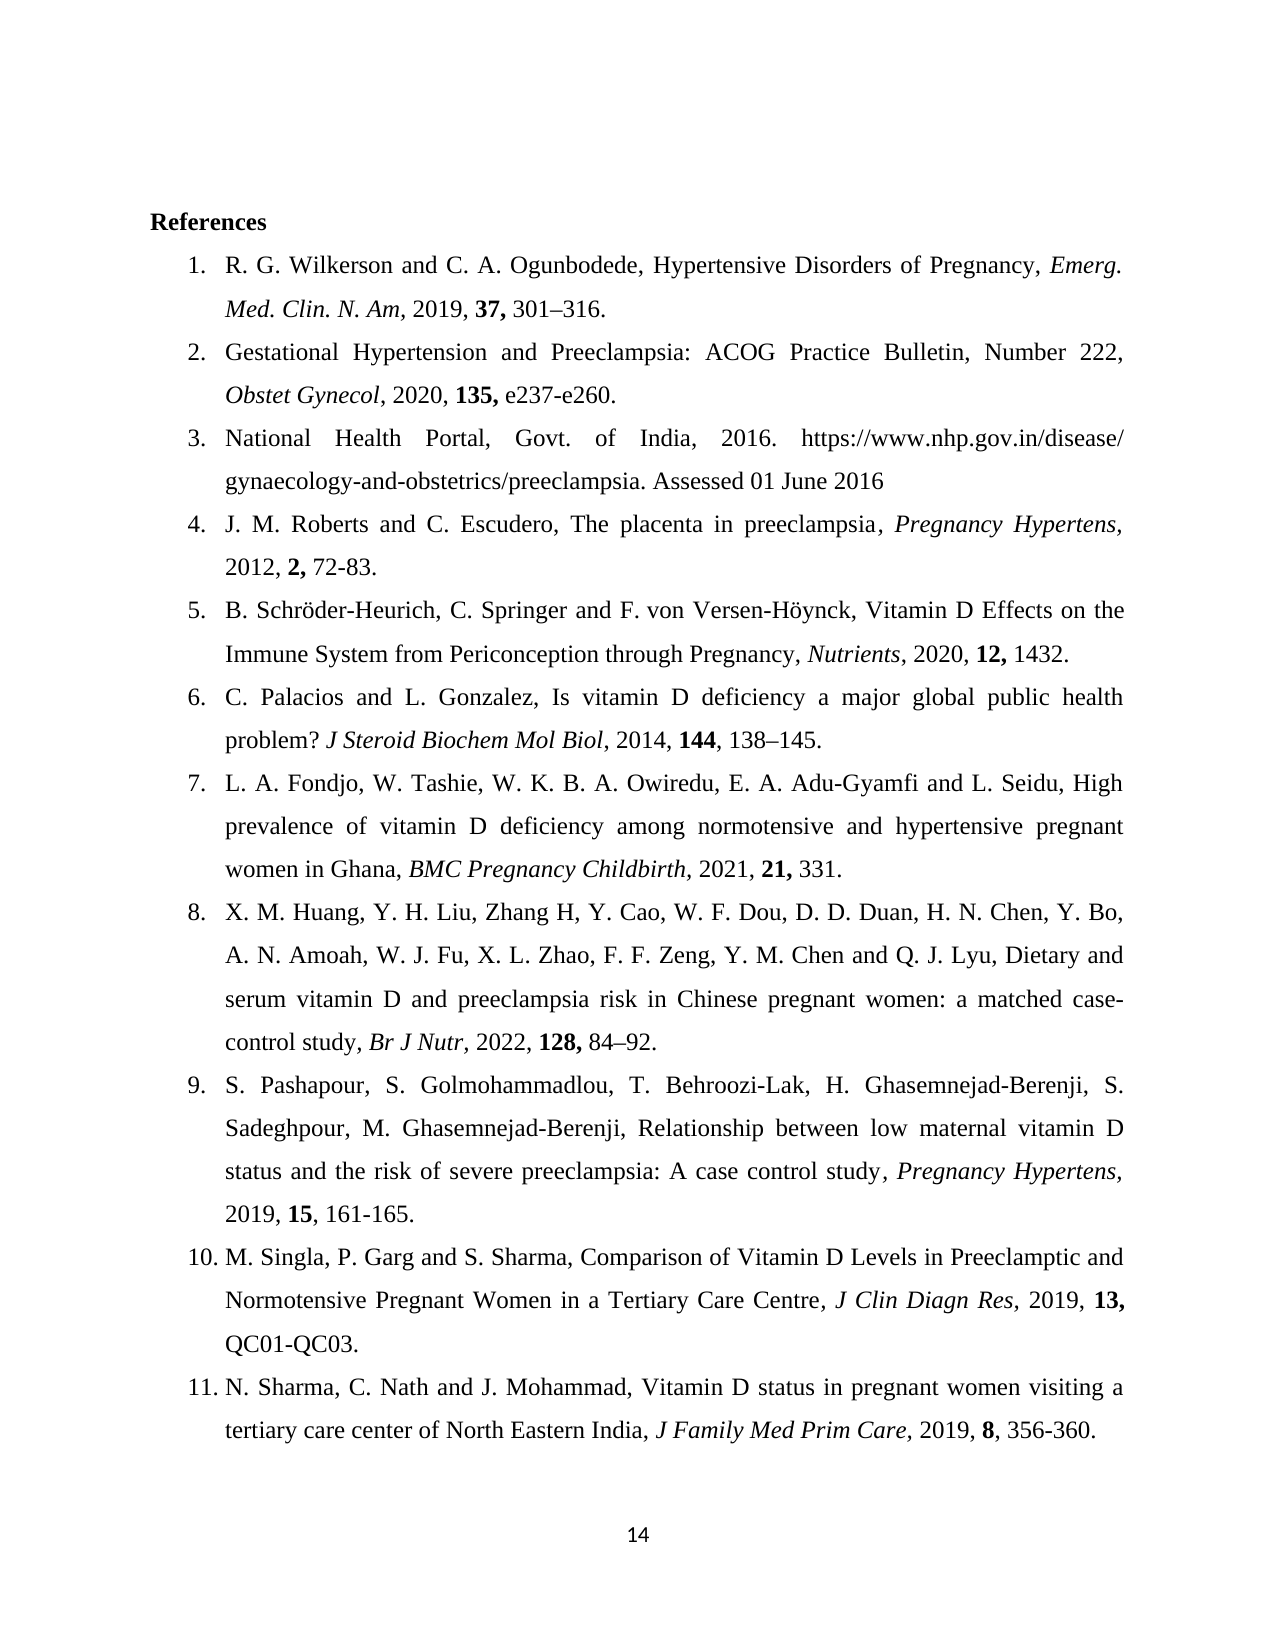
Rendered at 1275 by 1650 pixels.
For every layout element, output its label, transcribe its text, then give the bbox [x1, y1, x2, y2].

list R. G. Wilkerson and C. A. Ogunbodede, Hypertensive Disorders of Pregnancy, Emerg. Med. Clin. N. Am, 2019, 37, 301–316. [187, 251, 1125, 322]
list N. Sharma, C. Nath and J. Mohammad, Vitamin D status in pregnant women visiting a tertiary care center of North Eastern India, J Family Med Prim Care, 2019, 8, 356-360. [187, 1372, 1125, 1444]
list C. Palacios and L. Gonzalez, Is vitamin D deficiency a major global public health problem? J Steroid Biochem Mol Biol, 2014, 144, 138–145. [187, 682, 1125, 754]
list National Health Portal, Govt. of India, 2016. https://www.nhp.gov.in/disease/ gynaecology-and-obstetrics/preeclampsia. Assessed 01 June 2016 [187, 423, 1125, 495]
list B. Schröder-Heurich, C. Springer and F. von Versen-Höynck, Vitamin D Effects on the Immune System from Periconception through Pregnancy, Nutrients, 2020, 12, 1432. [187, 596, 1125, 667]
list J. M. Roberts and C. Escudero, The placenta in preeclampsia, Pregnancy Hypertens, 2012, 2, 72-83. [187, 509, 1125, 581]
list S. Pashapour, S. Golmohammadlou, T. Behroozi-Lak, H. Ghasemnejad-Berenji, S. Sadeghpour, M. Ghasemnejad-Berenji, Relationship between low maternal vitamin D status and the risk of severe preeclampsia: A case control study, Pregnancy Hypertens, 2019, 15, 161-165. [187, 1070, 1125, 1228]
list Gestational Hypertension and Preeclampsia: ACOG Practice Bulletin, Number 222, Obstet Gynecol, 2020, 135, e237-e260. [187, 337, 1125, 409]
list M. Singla, P. Garg and S. Sharma, Comparison of Vitamin D Levels in Preeclamptic and Normotensive Pregnant Women in a Tertiary Care Centre, J Clin Diagn Res, 2019, 13, QC01-QC03. [187, 1242, 1125, 1357]
list L. A. Fondjo, W. Tashie, W. K. B. A. Owiredu, E. A. Adu-Gyamfi and L. Seidu, High prevalence of vitamin D deficiency among normotensive and hypertensive pregnant women in Ghana, BMC Pregnancy Childbirth, 2021, 21, 331. [187, 768, 1125, 883]
list X. M. Huang, Y. H. Liu, Zhang H, Y. Cao, W. F. Dou, D. D. Duan, H. N. Chen, Y. Bo, A. N. Amoah, W. J. Fu, X. L. Zhao, F. F. Zeng, Y. M. Chen and Q. J. Lyu, Dietary and serum vitamin D and preeclampsia risk in Chinese pregnant women: a matched case-control study, Br J Nutr, 2022, 128, 84–92. [187, 897, 1125, 1056]
text References [150, 207, 1125, 236]
